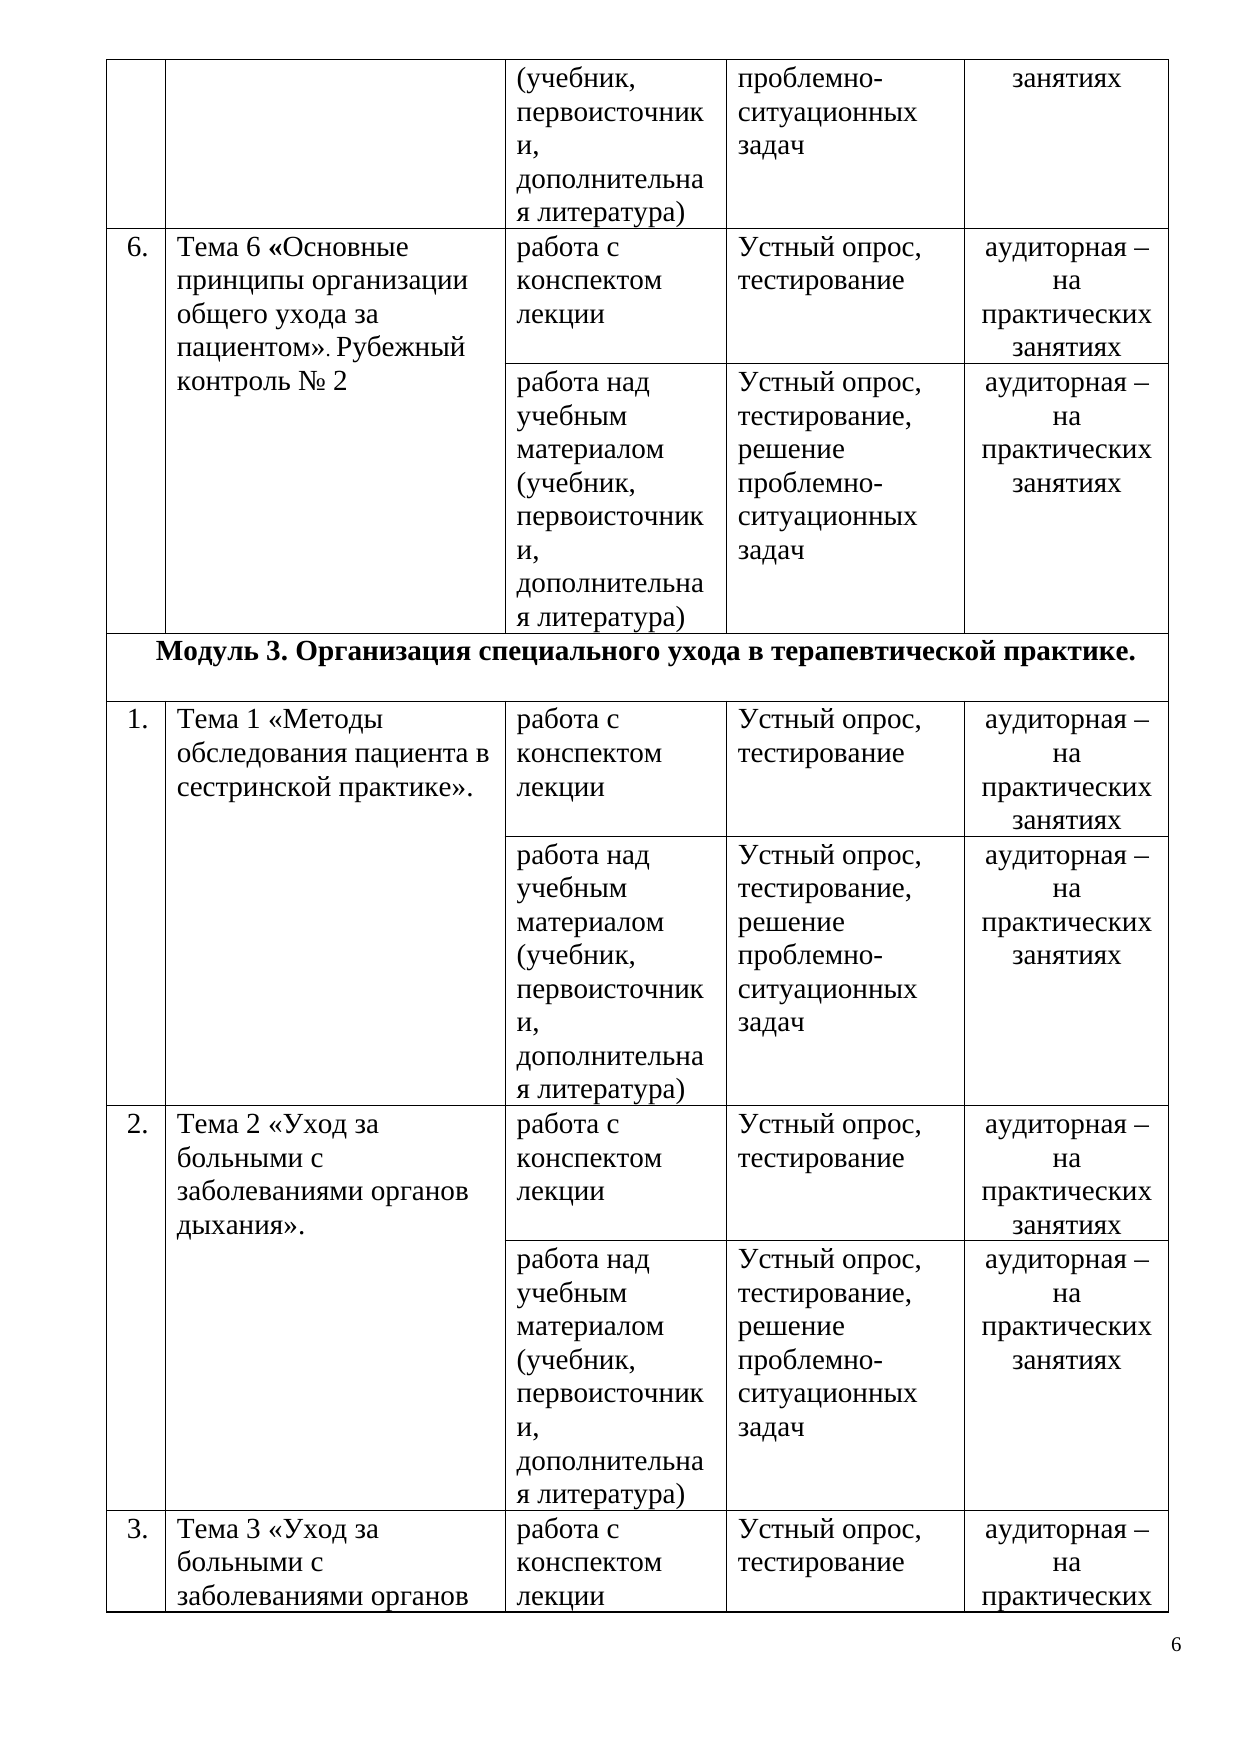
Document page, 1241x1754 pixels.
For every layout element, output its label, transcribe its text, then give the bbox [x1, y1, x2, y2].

table_cell Тема 6 «Основные принципы организации общего ухода за пациентом». Рубежный контроль № 2 [166, 229, 505, 632]
table_cell аудиторная – на практических занятиях [965, 837, 1168, 1105]
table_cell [965, 60, 1168, 228]
table_cell Тема 1 «Методы обследования пациента в сестринской практике». [166, 702, 505, 1105]
table_cell Устный опрос, тестирование, решение проблемно-ситуационных задач [727, 837, 964, 1105]
table_cell Устный опрос, тестирование, решение проблемно-ситуационных задач [727, 364, 964, 632]
table_cell 6. [107, 229, 165, 632]
table_cell Тема 2 «Уход за больными с заболеваниями органов дыхания». [166, 1106, 505, 1510]
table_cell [965, 1511, 1168, 1611]
table_cell Устный опрос, тестирование [727, 702, 964, 836]
table_cell аудиторная – на практических занятиях [965, 1106, 1168, 1240]
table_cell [727, 1511, 964, 1611]
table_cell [727, 60, 964, 228]
table_cell работа над учебным материалом (учебник, первоисточники, дополнительная литература) [506, 837, 726, 1105]
table_cell 2. [107, 1106, 165, 1510]
table_cell аудиторная – на практических занятиях [965, 1241, 1168, 1510]
table_cell Устный опрос, тестирование [727, 229, 964, 363]
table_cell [506, 60, 726, 228]
table_cell работа с конспектом лекции [506, 1106, 726, 1240]
table_cell работа с конспектом лекции [506, 229, 726, 363]
table_cell Устный опрос, тестирование [727, 1106, 964, 1240]
table_cell аудиторная – на практических занятиях [965, 702, 1168, 836]
table_cell Модуль 3. Организация специального ухода в терапевтической практике. [107, 634, 1168, 701]
table_cell Устный опрос, тестирование, решение проблемно-ситуационных задач [727, 1241, 964, 1510]
table_cell работа с конспектом лекции [506, 702, 726, 836]
table_cell 1. [107, 702, 165, 1105]
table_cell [506, 1511, 726, 1611]
table_cell 3. [107, 1511, 165, 1611]
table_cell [166, 1511, 505, 1611]
table_cell работа над учебным материалом (учебник, первоисточники, дополнительная литература) [506, 1241, 726, 1510]
table_cell аудиторная – на практических занятиях [965, 364, 1168, 632]
table_cell работа над учебным материалом (учебник, первоисточники, дополнительная литература) [506, 364, 726, 632]
table_cell аудиторная – на практических занятиях [965, 229, 1168, 363]
